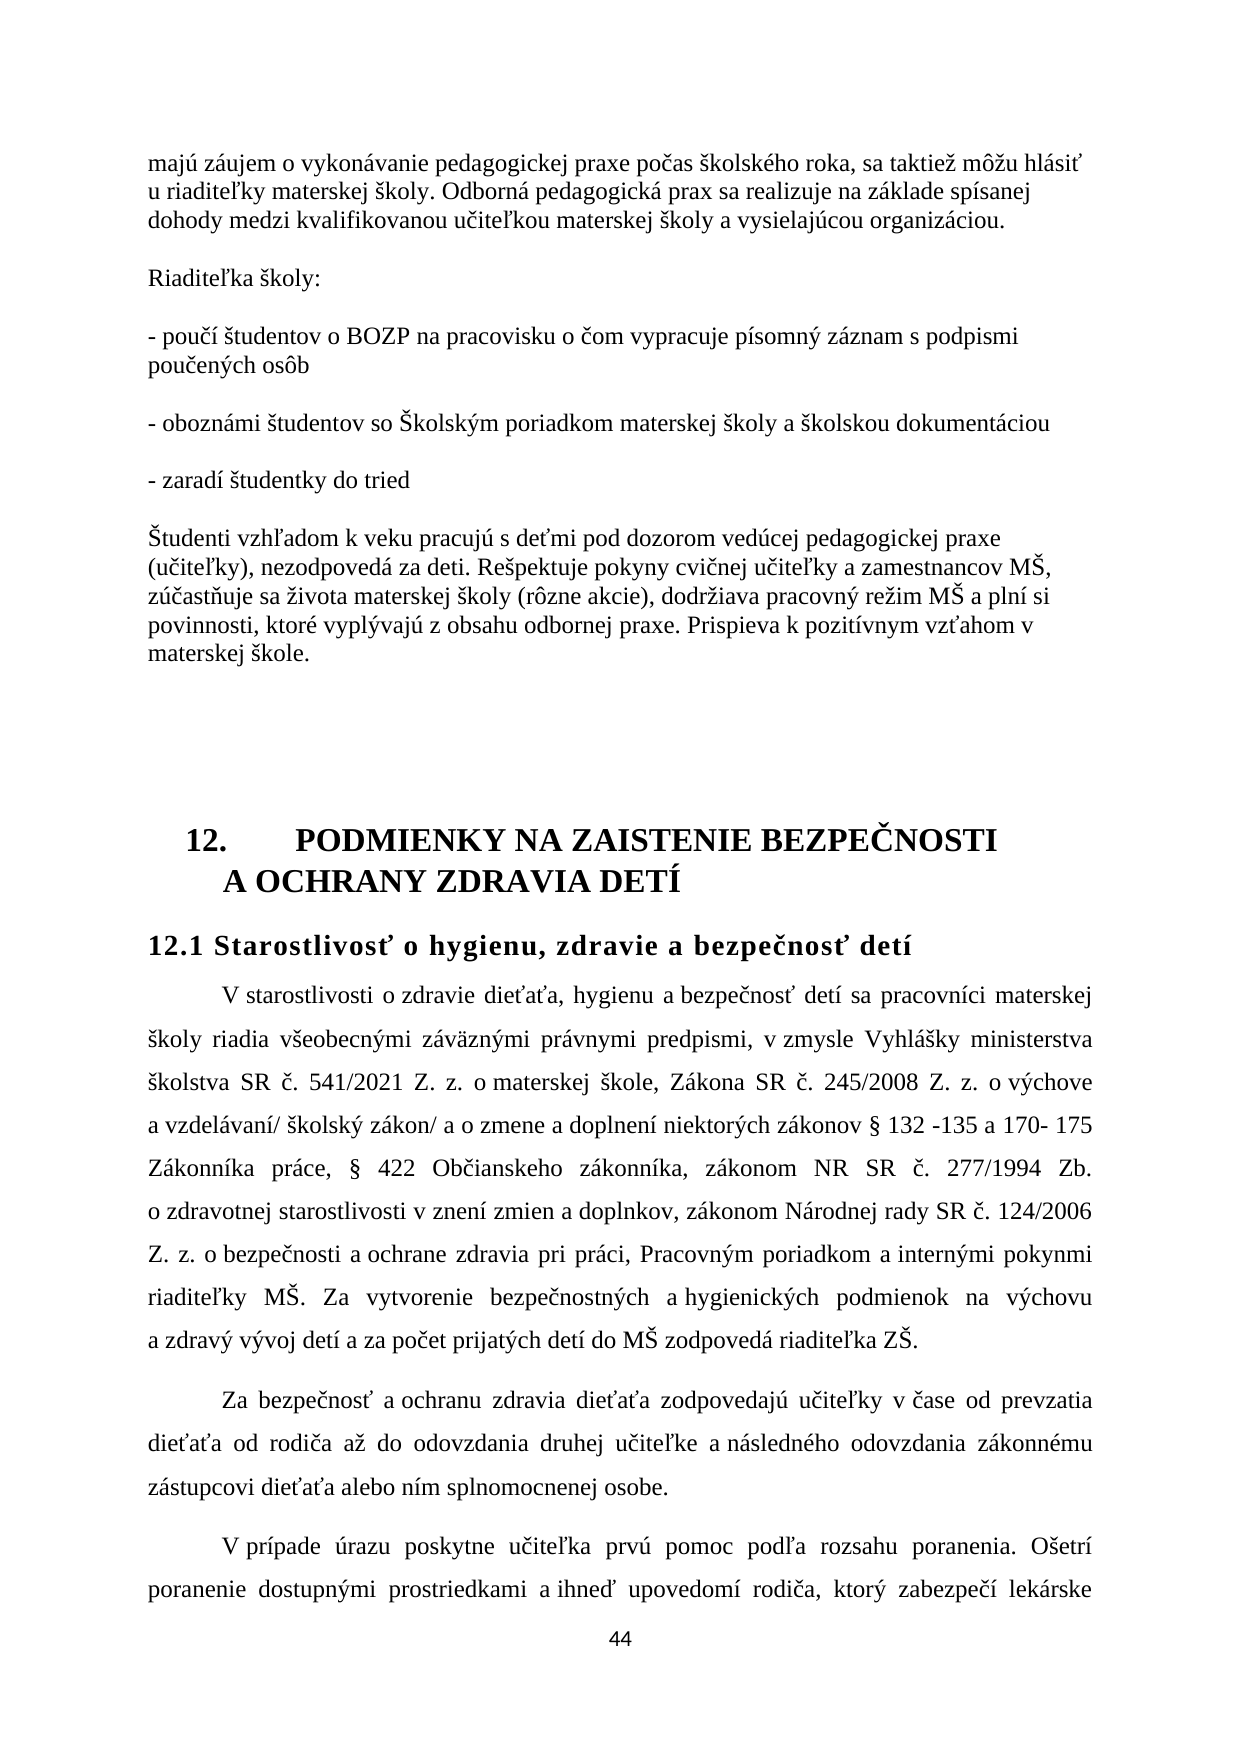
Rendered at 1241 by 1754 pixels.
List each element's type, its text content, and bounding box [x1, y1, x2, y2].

text - zaradí študentky do tried [148, 466, 1093, 494]
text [148, 148, 1093, 234]
text Riaditeľka školy: [148, 263, 1093, 292]
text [148, 1531, 1093, 1603]
text Študenti vzhľadom k veku pracujú s deťmi pod dozorom vedúcej pedagogickej praxe (učiteľky), nezodpovedá za deti. Rešpektuje pokyny cvičnej učiteľky a zamestnancov MŠ, zúčastňuje sa života materskej školy (rôzne akcie), dodržiava pracovný režim MŠ a plní si povinnosti, ktoré vyplývajú z obsahu odbornej praxe. Prispieva k pozitívnym vzťahom v materskej škole. [148, 523, 1093, 667]
text - oboznámi študentov so Školským poriadkom materskej školy a školskou dokumentáciou [148, 408, 1093, 436]
text - poučí študentov o BOZP na pracovisku o čom vypracuje písomný záznam s podpismi poučených osôb [148, 321, 1093, 378]
subtitle 12.1 Starostlivosť o hygienu, zdravie a bezpečnosť detí [148, 928, 1093, 961]
text Za bezpečnosť a ochranu zdravia dieťaťa zodpovedajú učiteľky v čase od prevzatia dieťaťa od rodiča až do odovzdania druhej učiteľke a následného odovzdania zákonnému zástupcovi dieťaťa alebo ním splnomocnenej osobe. [148, 1385, 1093, 1500]
subtitle PODMIENKY NA ZAISTENIE BEZPEČNOSTI A OCHRANY ZDRAVIA DETÍ [185, 820, 1093, 900]
text V starostlivosti o zdravie dieťaťa, hygienu a bezpečnosť detí sa pracovníci materskej školy riadia všeobecnými záväznými právnymi predpismi, v zmysle Vyhlášky ministerstva školstva SR č. 541/2021 Z. z. o materskej škole, Zákona SR č. 245/2008 Z. z. o výchove a vzdelávaní/ školský zákon/ a o zmene a doplnení niektorých zákonov § 132 -135 a 170- 175 Zákonníka práce, § 422 Občianskeho zákonníka, zákonom NR SR č. 277/1994 Zb. o zdravotnej starostlivosti v znení zmien a doplnkov, zákonom Národnej rady SR č. 124/2006 Z. z. o bezpečnosti a ochrane zdravia pri práci, Pracovným poriadkom a internými pokynmi riaditeľky MŠ. Za vytvorenie bezpečnostných a hygienických podmienok na výchovu a zdravý vývoj detí a za počet prijatých detí do MŠ zodpovedá riaditeľka ZŠ. [148, 981, 1093, 1354]
